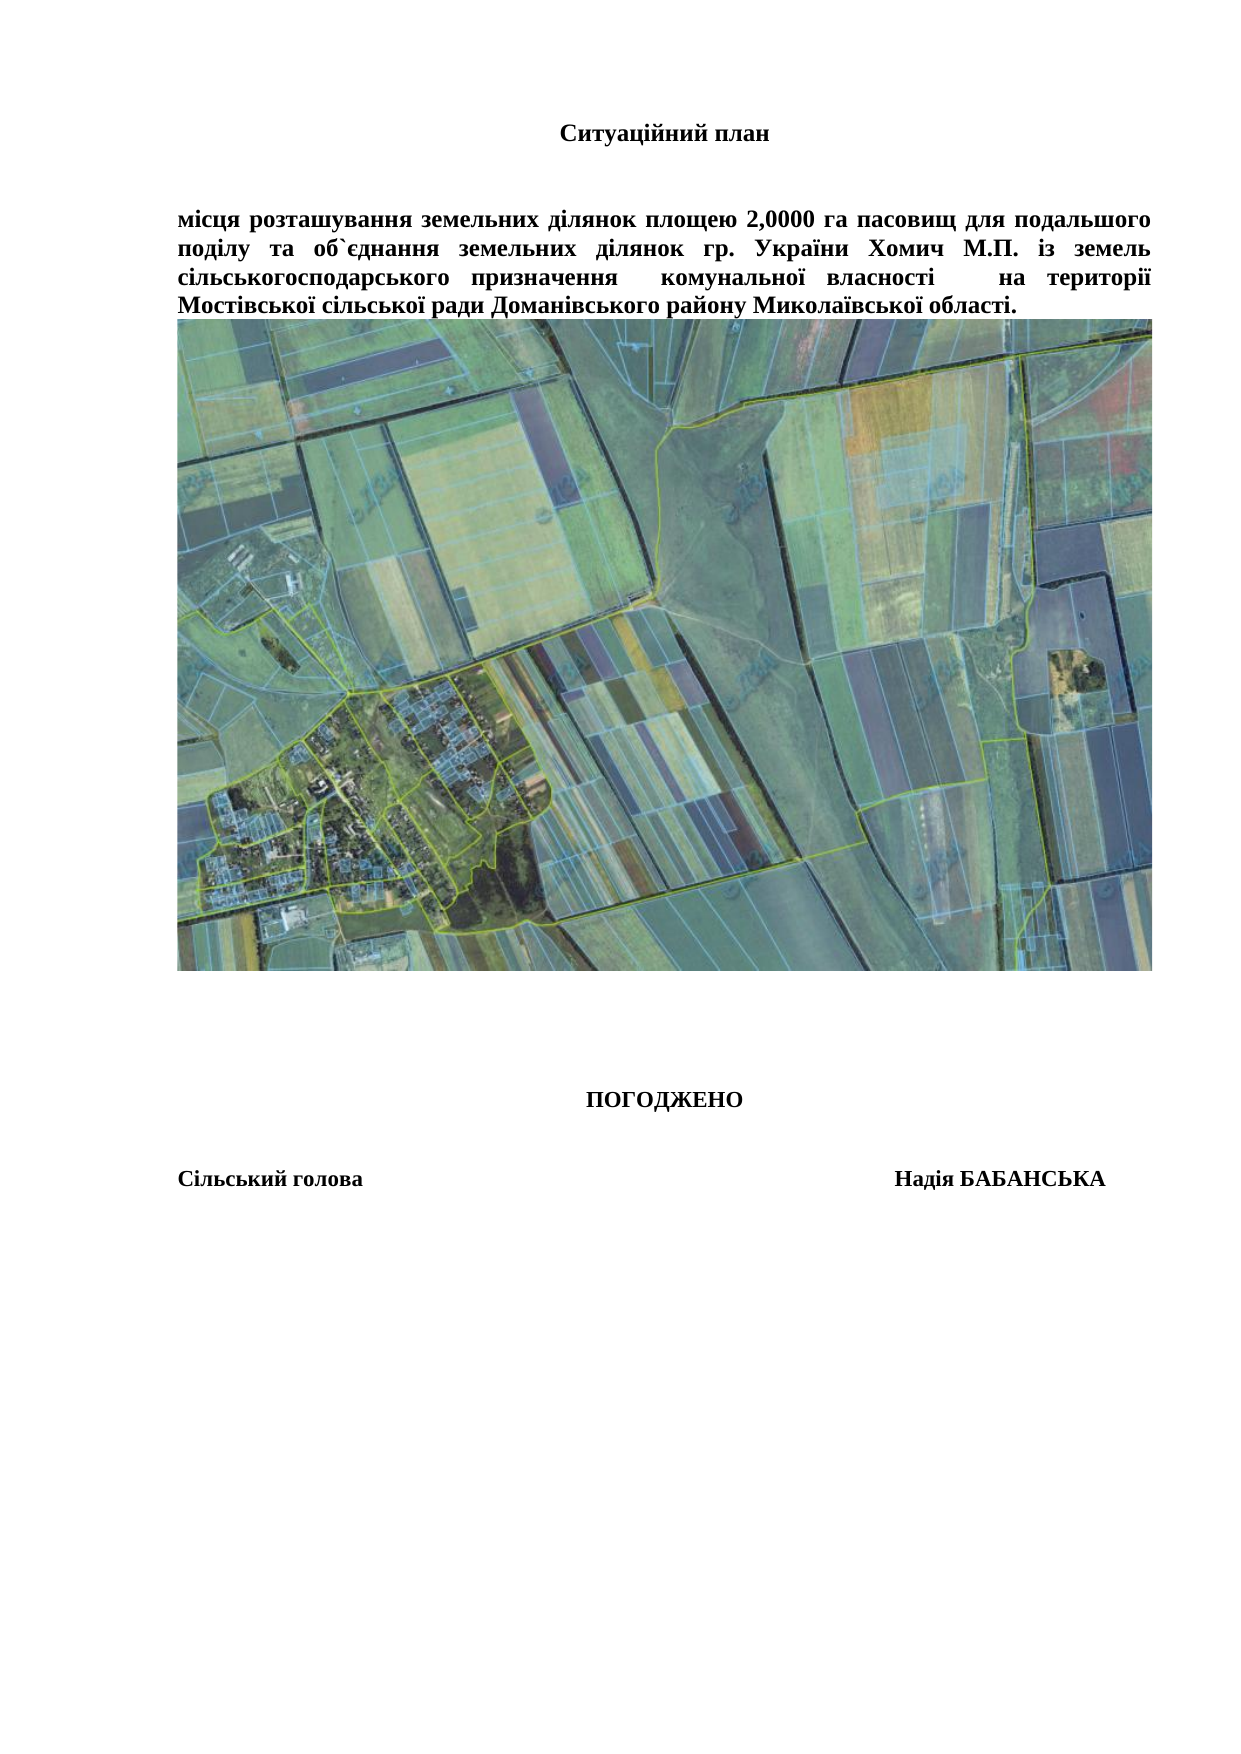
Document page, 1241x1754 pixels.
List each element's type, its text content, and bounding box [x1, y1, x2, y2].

text Сільський голова Надія БАБАНСЬКА [177, 1165, 1152, 1191]
picture [177, 319, 1153, 971]
text ПОГОДЖЕНО [177, 1086, 1152, 1112]
text Ситуаційний план [177, 118, 1152, 147]
text місця розташування земельних ділянок площею 2,0000 га пасовищ для подальшого поділу та об`єднання земельних ділянок гр. України Хомич М.П. із земель сільськогосподарського призначення комунальної власності на території Мостівської сільської ради Доманівського району Миколаївської області. [177, 204, 1152, 319]
